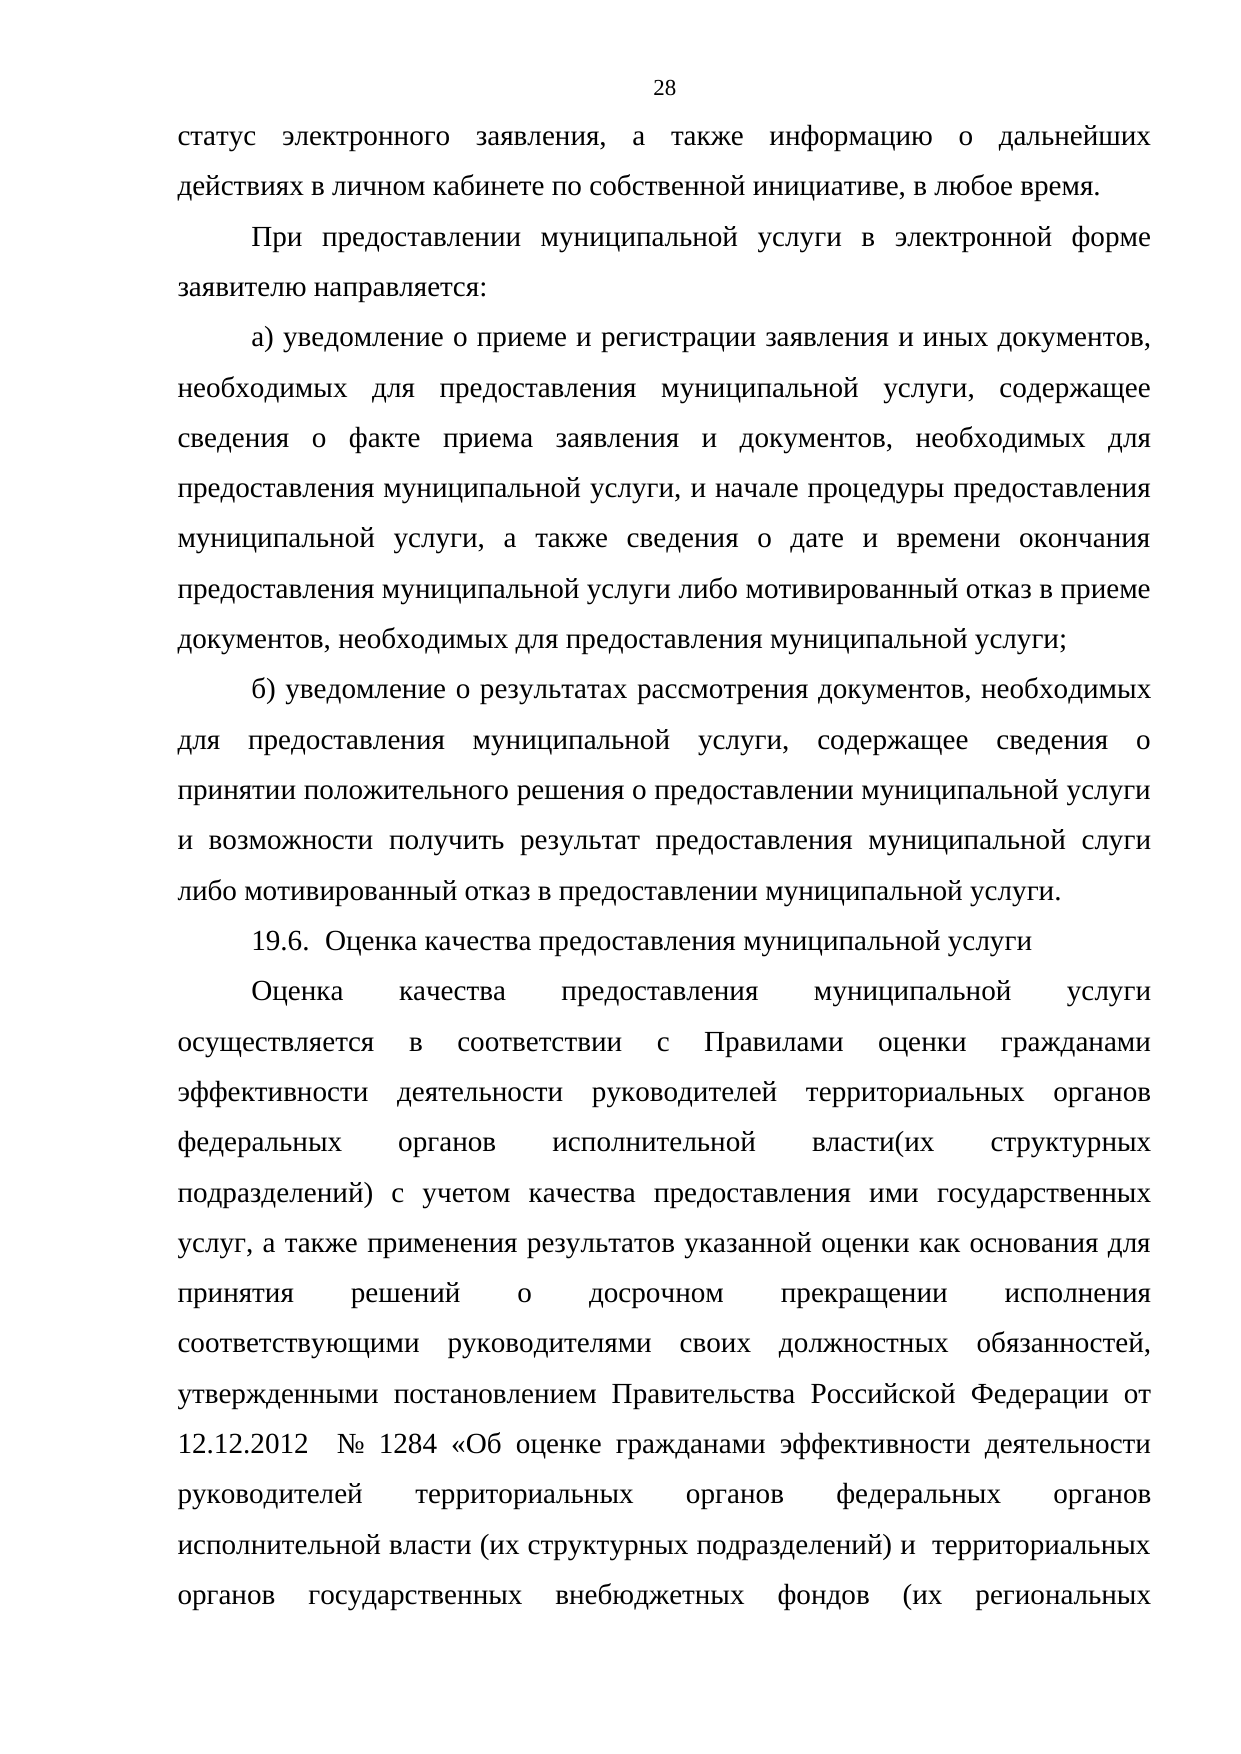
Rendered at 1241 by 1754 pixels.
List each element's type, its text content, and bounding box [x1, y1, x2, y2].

text б) уведомление о результатах рассмотрения документов, необходимых для предоставления муниципальной услуги, содержащее сведения о принятии положительного решения о предоставлении муниципальной услуги и возможности получить результат предоставления муниципальной слуги либо мотивированный отказ в предоставлении муниципальной услуги. [177, 672, 1152, 906]
text а) уведомление о приеме и регистрации заявления и иных документов, необходимых для предоставления муниципальной услуги, содержащее сведения о факте приема заявления и документов, необходимых для предоставления муниципальной услуги, и начале процедуры предоставления муниципальной услуги, а также сведения о дате и времени окончания предоставления муниципальной услуги либо мотивированный отказ в приеме документов, необходимых для предоставления муниципальной услуги; [177, 319, 1152, 655]
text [177, 118, 1152, 202]
text При предоставлении муниципальной услуги в электронной форме заявителю направляется: [177, 219, 1152, 303]
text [177, 973, 1152, 1611]
text 19.6. Оценка качества предоставления муниципальной услуги [177, 923, 1152, 957]
